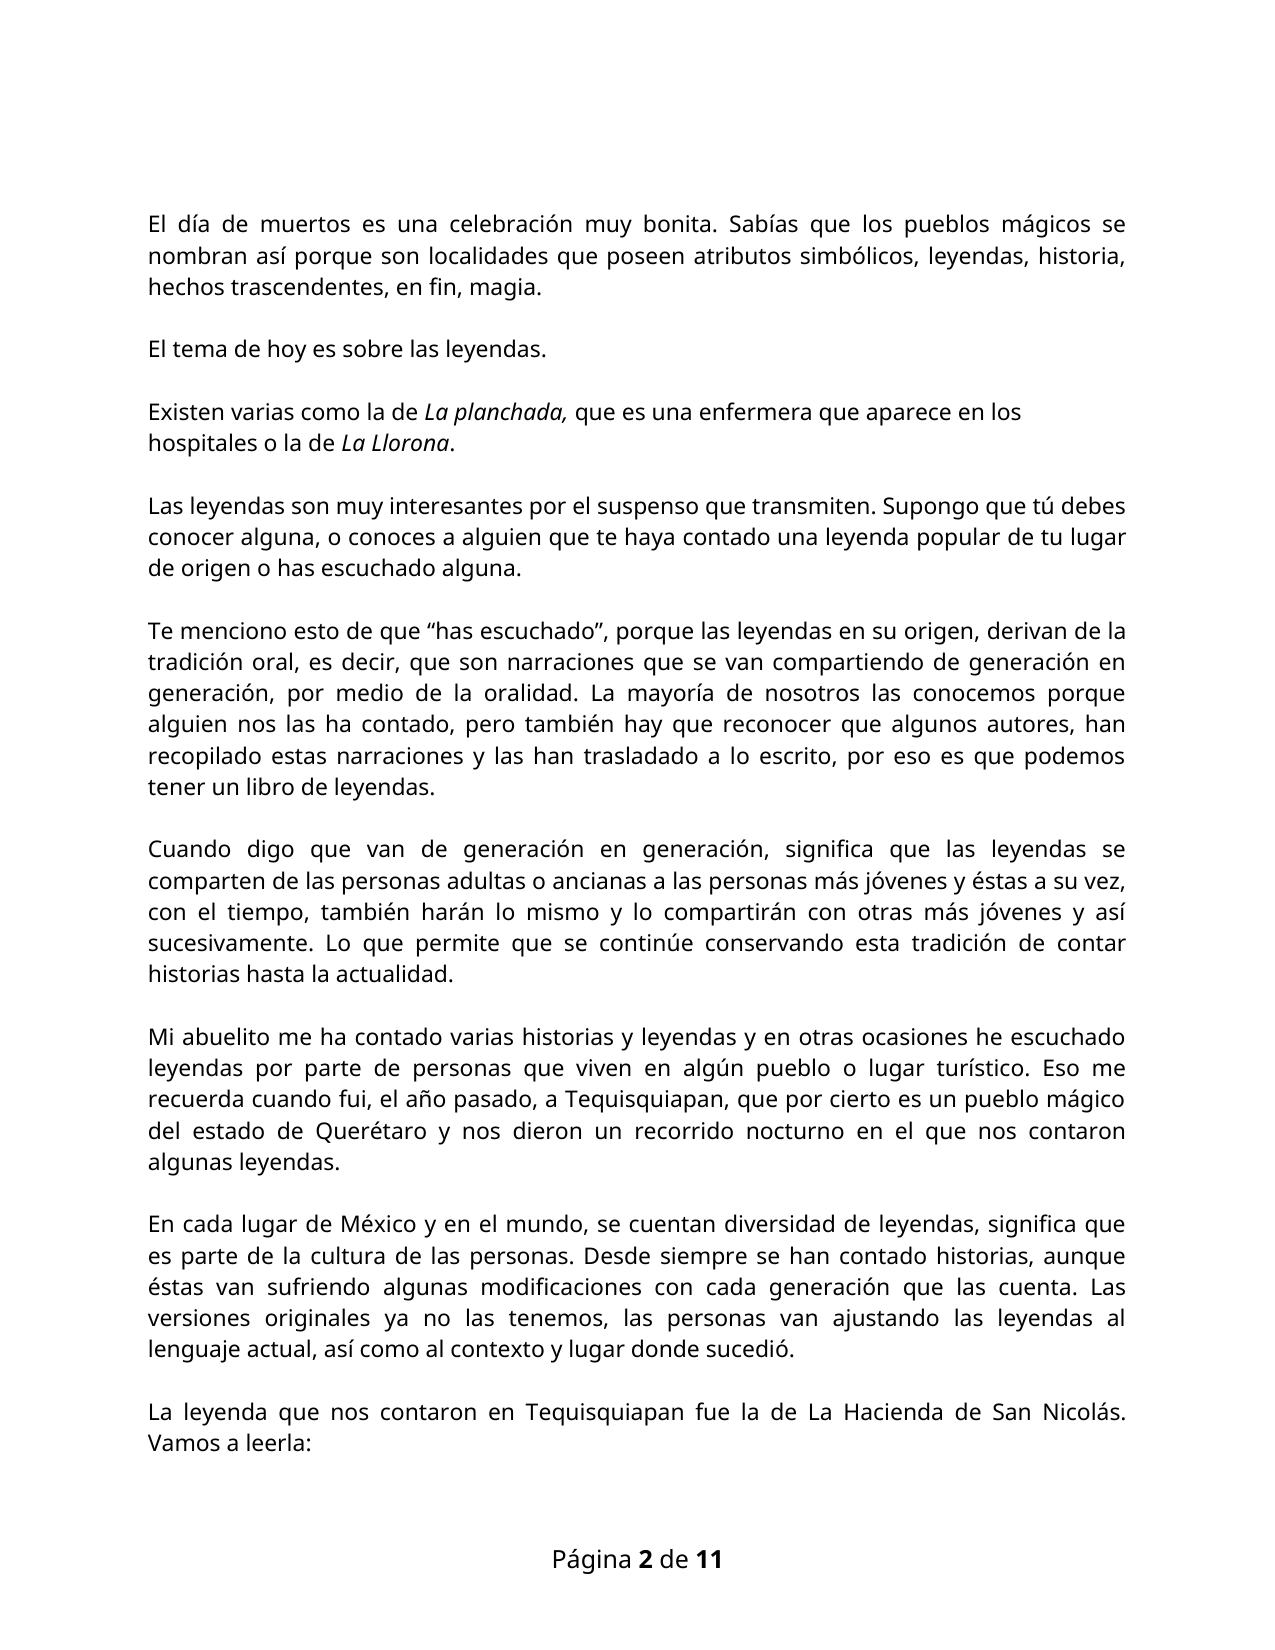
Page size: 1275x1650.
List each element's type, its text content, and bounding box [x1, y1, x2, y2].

text El tema de hoy es sobre las leyendas. [148, 333, 1127, 365]
text La leyenda que nos contaron en Tequisquiapan fue la de La Hacienda de San Nicolás. Vamos a leerla: [148, 1396, 1127, 1458]
text Cuando digo que van de generación en generación, significa que las leyendas se comparten de las personas adultas o ancianas a las personas más jóvenes y éstas a su vez, con el tiempo, también harán lo mismo y lo compartirán con otras más jóvenes y así sucesivamente. Lo que permite que se continúe conservando esta tradición de contar historias hasta la actualidad. [148, 833, 1127, 990]
text En cada lugar de México y en el mundo, se cuentan diversidad de leyendas, significa que es parte de la cultura de las personas. Desde siempre se han contado historias, aunque éstas van sufriendo algunas modificaciones con cada generación que las cuenta. Las versiones originales ya no las tenemos, las personas van ajustando las leyendas al lenguaje actual, así como al contexto y lugar donde sucedió. [148, 1208, 1127, 1365]
text Las leyendas son muy interesantes por el suspenso que transmiten. Supongo que tú debes conocer alguna, o conoces a alguien que te haya contado una leyenda popular de tu lugar de origen o has escuchado alguna. [148, 490, 1127, 583]
text El día de muertos es una celebración muy bonita. Sabías que los pueblos mágicos se nombran así porque son localidades que poseen atributos simbólicos, leyendas, historia, hechos trascendentes, en fin, magia. [148, 208, 1127, 302]
text Mi abuelito me ha contado varias historias y leyendas y en otras ocasiones he escuchado leyendas por parte de personas que viven en algún pueblo o lugar turístico. Eso me recuerda cuando fui, el año pasado, a Tequisquiapan, que por cierto es un pueblo mágico del estado de Querétaro y nos dieron un recorrido nocturno en el que nos contaron algunas leyendas. [148, 1021, 1127, 1177]
text Te menciono esto de que “has escuchado”, porque las leyendas en su origen, derivan de la tradición oral, es decir, que son narraciones que se van compartiendo de generación en generación, por medio de la oralidad. La mayoría de nosotros las conocemos porque alguien nos las ha contado, pero también hay que reconocer que algunos autores, han recopilado estas narraciones y las han trasladado a lo escrito, por eso es que podemos tener un libro de leyendas. [148, 615, 1127, 802]
text Existen varias como la de La planchada, que es una enfermera que aparece en los hospitales o la de La Llorona. [148, 396, 1127, 458]
